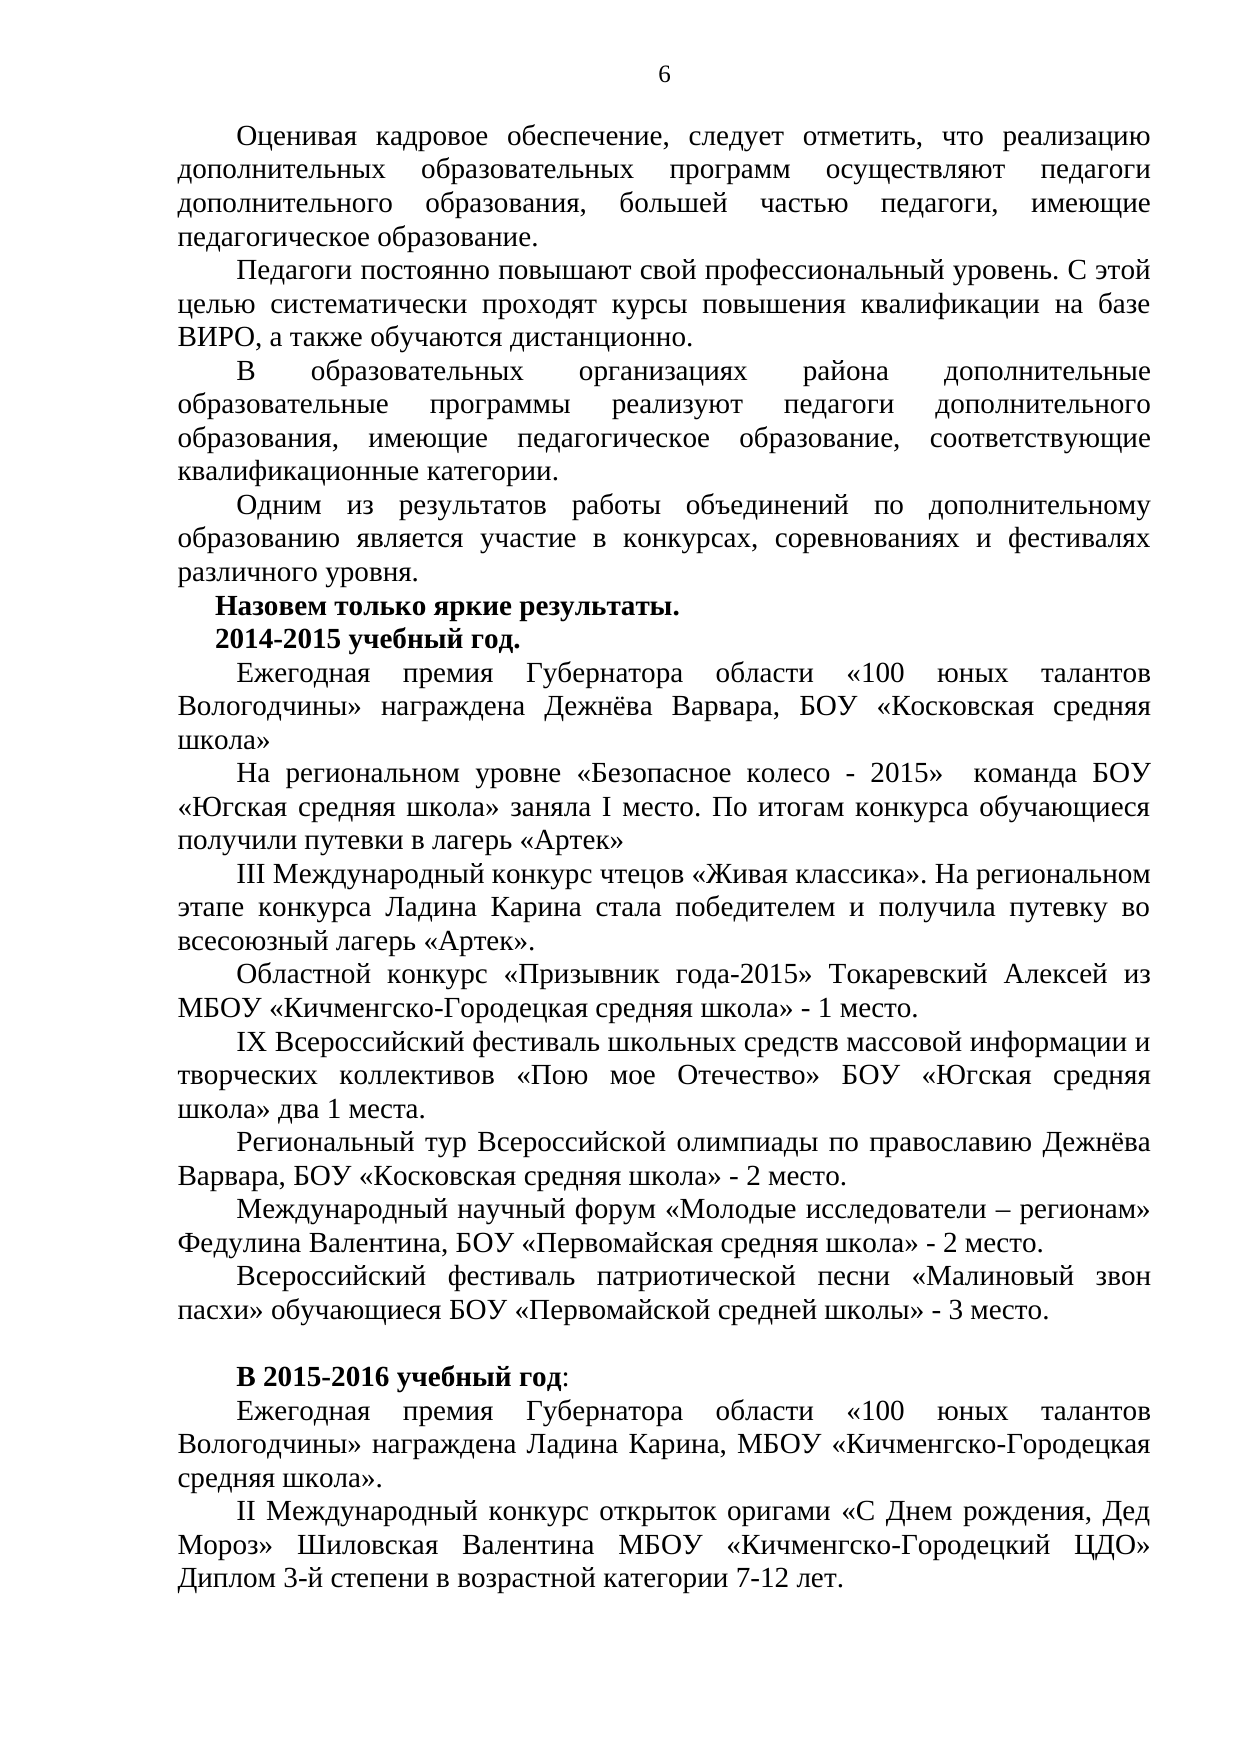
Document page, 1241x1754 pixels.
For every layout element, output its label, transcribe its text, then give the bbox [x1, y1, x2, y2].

text III Международный конкурс чтецов «Живая классика». На региональном этапе конкурса Ладина Карина стала победителем и получила путевку во всесоюзный лагерь «Артек». [177, 856, 1152, 957]
text 2014-2015 учебный год. [177, 621, 1152, 655]
text В 2015-2016 учебный год: [177, 1359, 1152, 1393]
text Областной конкурс «Призывник года-2015» Токаревский Алексей из МБОУ «Кичменгско-Городецкая средняя школа» - 1 место. [177, 957, 1152, 1024]
text Одним из результатов работы объединений по дополнительному образованию является участие в конкурсах, соревнованиях и фестивалях различного уровня. [177, 487, 1152, 588]
text Ежегодная премия Губернатора области «100 юных талантов Вологодчины» награждена Ладина Карина, МБОУ «Кичменгско-Городецкая средняя школа». [177, 1393, 1152, 1493]
text Назовем только яркие результаты. [177, 588, 1152, 621]
text Оценивая кадровое обеспечение, следует отметить, что реализацию дополнительных образовательных программ осуществляют педагоги дополнительного образования, большей частью педагоги, имеющие педагогическое образование. [177, 118, 1152, 252]
text Ежегодная премия Губернатора области «100 юных талантов Вологодчины» награждена Дежнёва Варвара, БОУ «Косковская средняя школа» [177, 655, 1152, 755]
text Международный научный форум «Молодые исследователи – регионам» Федулина Валентина, БОУ «Первомайская средняя школа» - 2 место. [177, 1191, 1152, 1258]
text Региональный тур Всероссийской олимпиады по православию Дежнёва Варвара, БОУ «Косковская средняя школа» - 2 место. [177, 1124, 1152, 1191]
text В образовательных организациях района дополнительные образовательные программы реализуют педагоги дополнительного образования, имеющие педагогическое образование, соответствующие квалификационные категории. [177, 353, 1152, 487]
text Всероссийский фестиваль патриотической песни «Малиновый звон пасхи» обучающиеся БОУ «Первомайской средней школы» - 3 место. [177, 1258, 1152, 1326]
text Педагоги постоянно повышают свой профессиональный уровень. С этой целью систематически проходят курсы повышения квалификации на базе ВИРО, а также обучаются дистанционно. [177, 252, 1152, 353]
text II Международный конкурс открыток оригами «С Днем рождения, Дед Мороз» Шиловская Валентина МБОУ «Кичменгско-Городецкий ЦДО» Диплом 3-й степени в возрастной категории 7-12 лет. [177, 1493, 1152, 1594]
text IX Всероссийский фестиваль школьных средств массовой информации и творческих коллективов «Пою мое Отечество» БОУ «Югская средняя школа» два 1 места. [177, 1024, 1152, 1124]
text На региональном уровне «Безопасное колесо - 2015» команда БОУ «Югская средняя школа» заняла I место. По итогам конкурса обучающиеся получили путевки в лагерь «Артек» [177, 755, 1152, 856]
